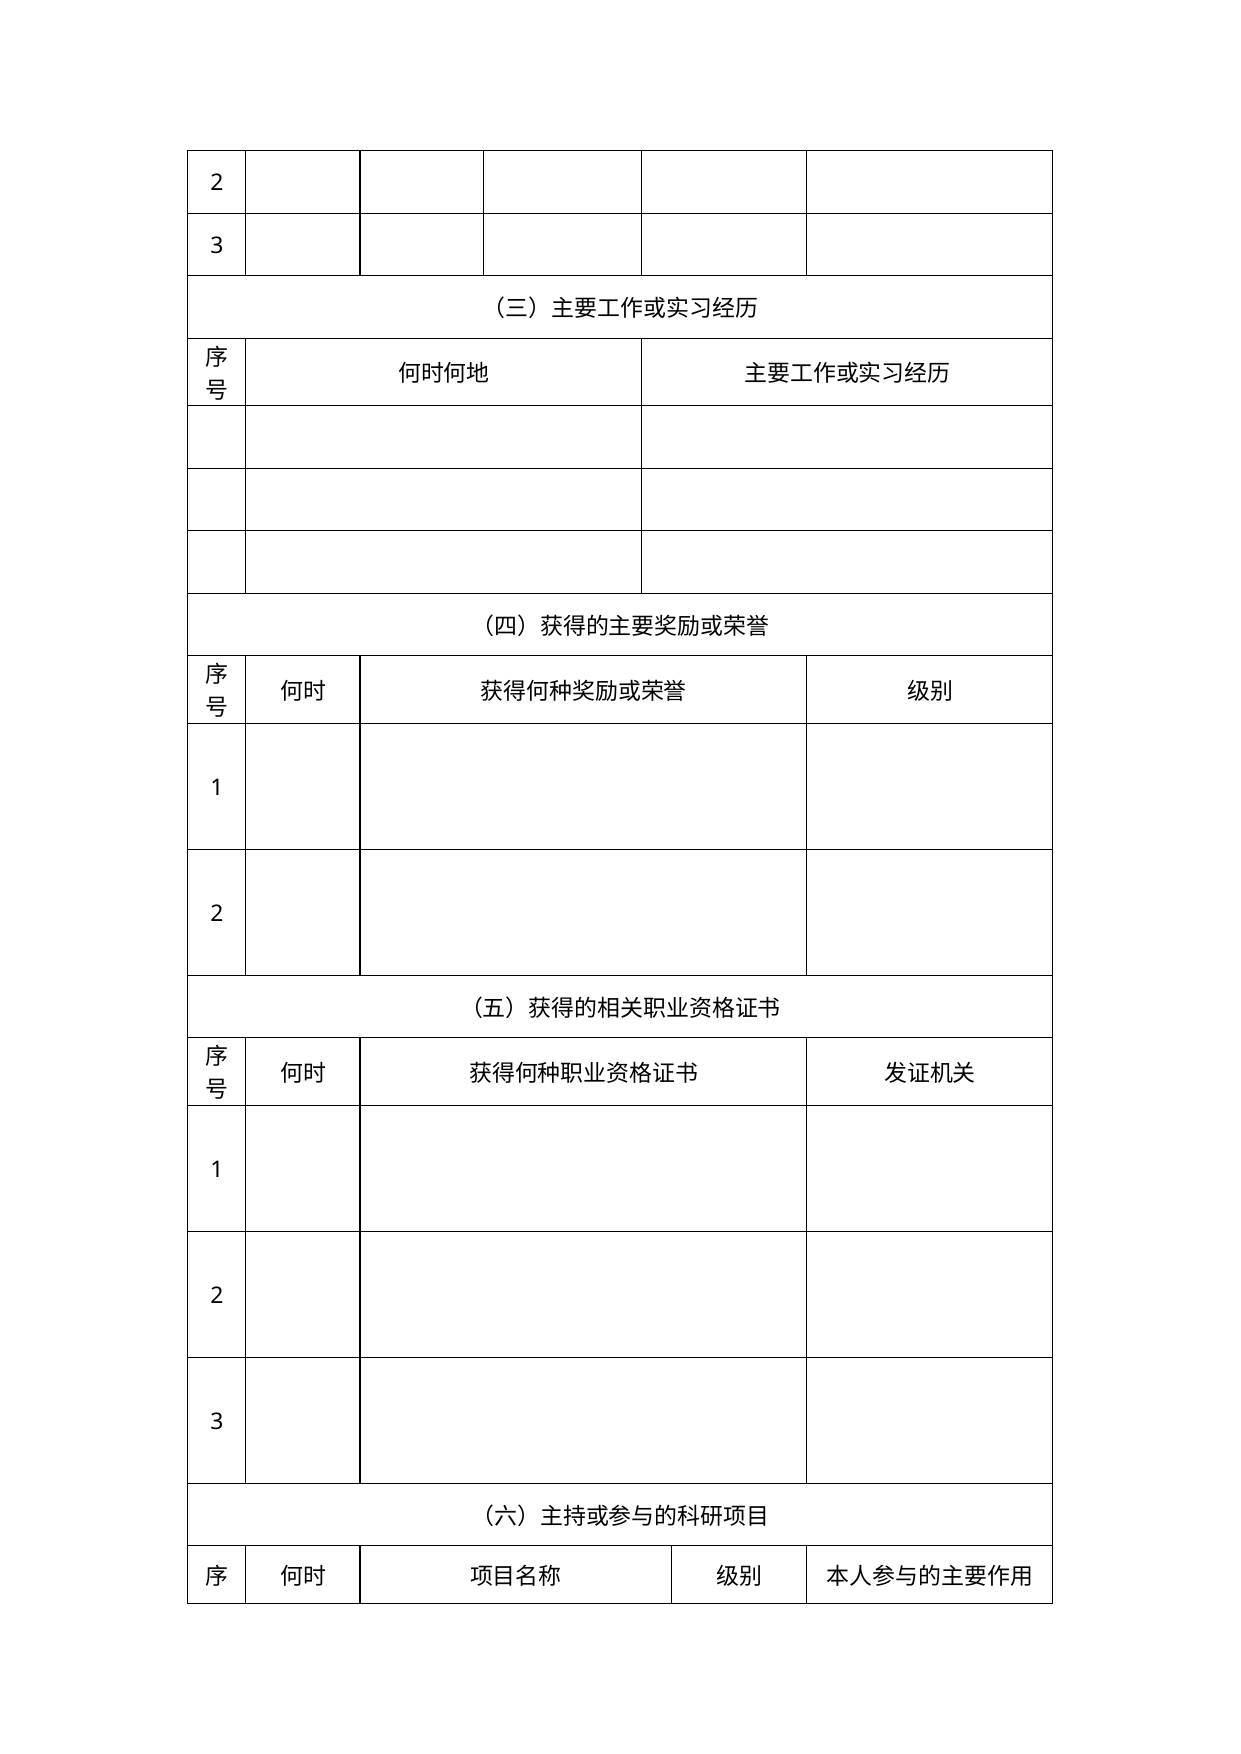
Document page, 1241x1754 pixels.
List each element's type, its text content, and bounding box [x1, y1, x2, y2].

table_cell 序号 [188, 1038, 245, 1104]
table_cell 2 [188, 151, 245, 212]
table_cell [361, 214, 483, 275]
table_cell [246, 1232, 359, 1357]
table_cell [246, 214, 359, 275]
table_cell [246, 406, 641, 467]
table_cell [246, 531, 641, 592]
table_cell [642, 214, 806, 275]
table_cell [642, 469, 1052, 530]
table_cell [361, 1106, 806, 1231]
table_cell [361, 1232, 806, 1357]
table_cell [246, 469, 641, 530]
table_cell 序号 [188, 339, 245, 405]
table_cell [246, 1106, 359, 1231]
table_cell [246, 151, 359, 212]
table_cell [642, 531, 1052, 592]
table_cell [484, 151, 641, 212]
table_cell [642, 151, 806, 212]
table_cell 级别 [672, 1546, 806, 1603]
table_cell [807, 724, 1052, 848]
table_cell [188, 406, 245, 467]
table_cell （四）获得的主要奖励或荣誉 [188, 594, 1052, 655]
table_cell [807, 1106, 1052, 1231]
table_cell [807, 1232, 1052, 1357]
table_cell 获得何种奖励或荣誉 [361, 656, 806, 722]
table_cell 2 [188, 850, 245, 974]
table_cell 何时何地 [246, 339, 641, 405]
table_cell 级别 [807, 656, 1052, 722]
table_cell 获得何种职业资格证书 [361, 1038, 806, 1104]
table_cell （五）获得的相关职业资格证书 [188, 976, 1052, 1037]
table_cell [246, 1358, 359, 1483]
table_cell 何时 [246, 656, 359, 722]
table_cell [807, 1358, 1052, 1483]
table_cell 何时 [246, 1038, 359, 1104]
table_cell 序号 [188, 1546, 245, 1603]
table_cell [361, 151, 483, 212]
table_cell [807, 850, 1052, 974]
table_cell [361, 1358, 806, 1483]
table_cell 发证机关 [807, 1038, 1052, 1104]
table_cell [246, 850, 359, 974]
table_cell 主要工作或实习经历 [642, 339, 1052, 405]
table_cell 本人参与的主要作用 [807, 1546, 1052, 1603]
table_cell [807, 151, 1052, 212]
table_cell 3 [188, 214, 245, 275]
table_cell （三）主要工作或实习经历 [188, 276, 1052, 337]
table_cell 2 [188, 1232, 245, 1357]
table_cell [246, 724, 359, 848]
table_cell [188, 531, 245, 592]
table_cell （六）主持或参与的科研项目 [188, 1484, 1052, 1545]
table_cell 3 [188, 1358, 245, 1483]
table_cell 项目名称 [361, 1546, 671, 1603]
table_cell [361, 850, 806, 974]
table_cell 1 [188, 724, 245, 848]
table_cell [807, 214, 1052, 275]
table_cell [642, 406, 1052, 467]
table_cell 序号 [188, 656, 245, 722]
table_cell [361, 724, 806, 848]
table_cell [188, 469, 245, 530]
table_cell 何时 [246, 1546, 359, 1603]
table_cell [484, 214, 641, 275]
table_cell 1 [188, 1106, 245, 1231]
